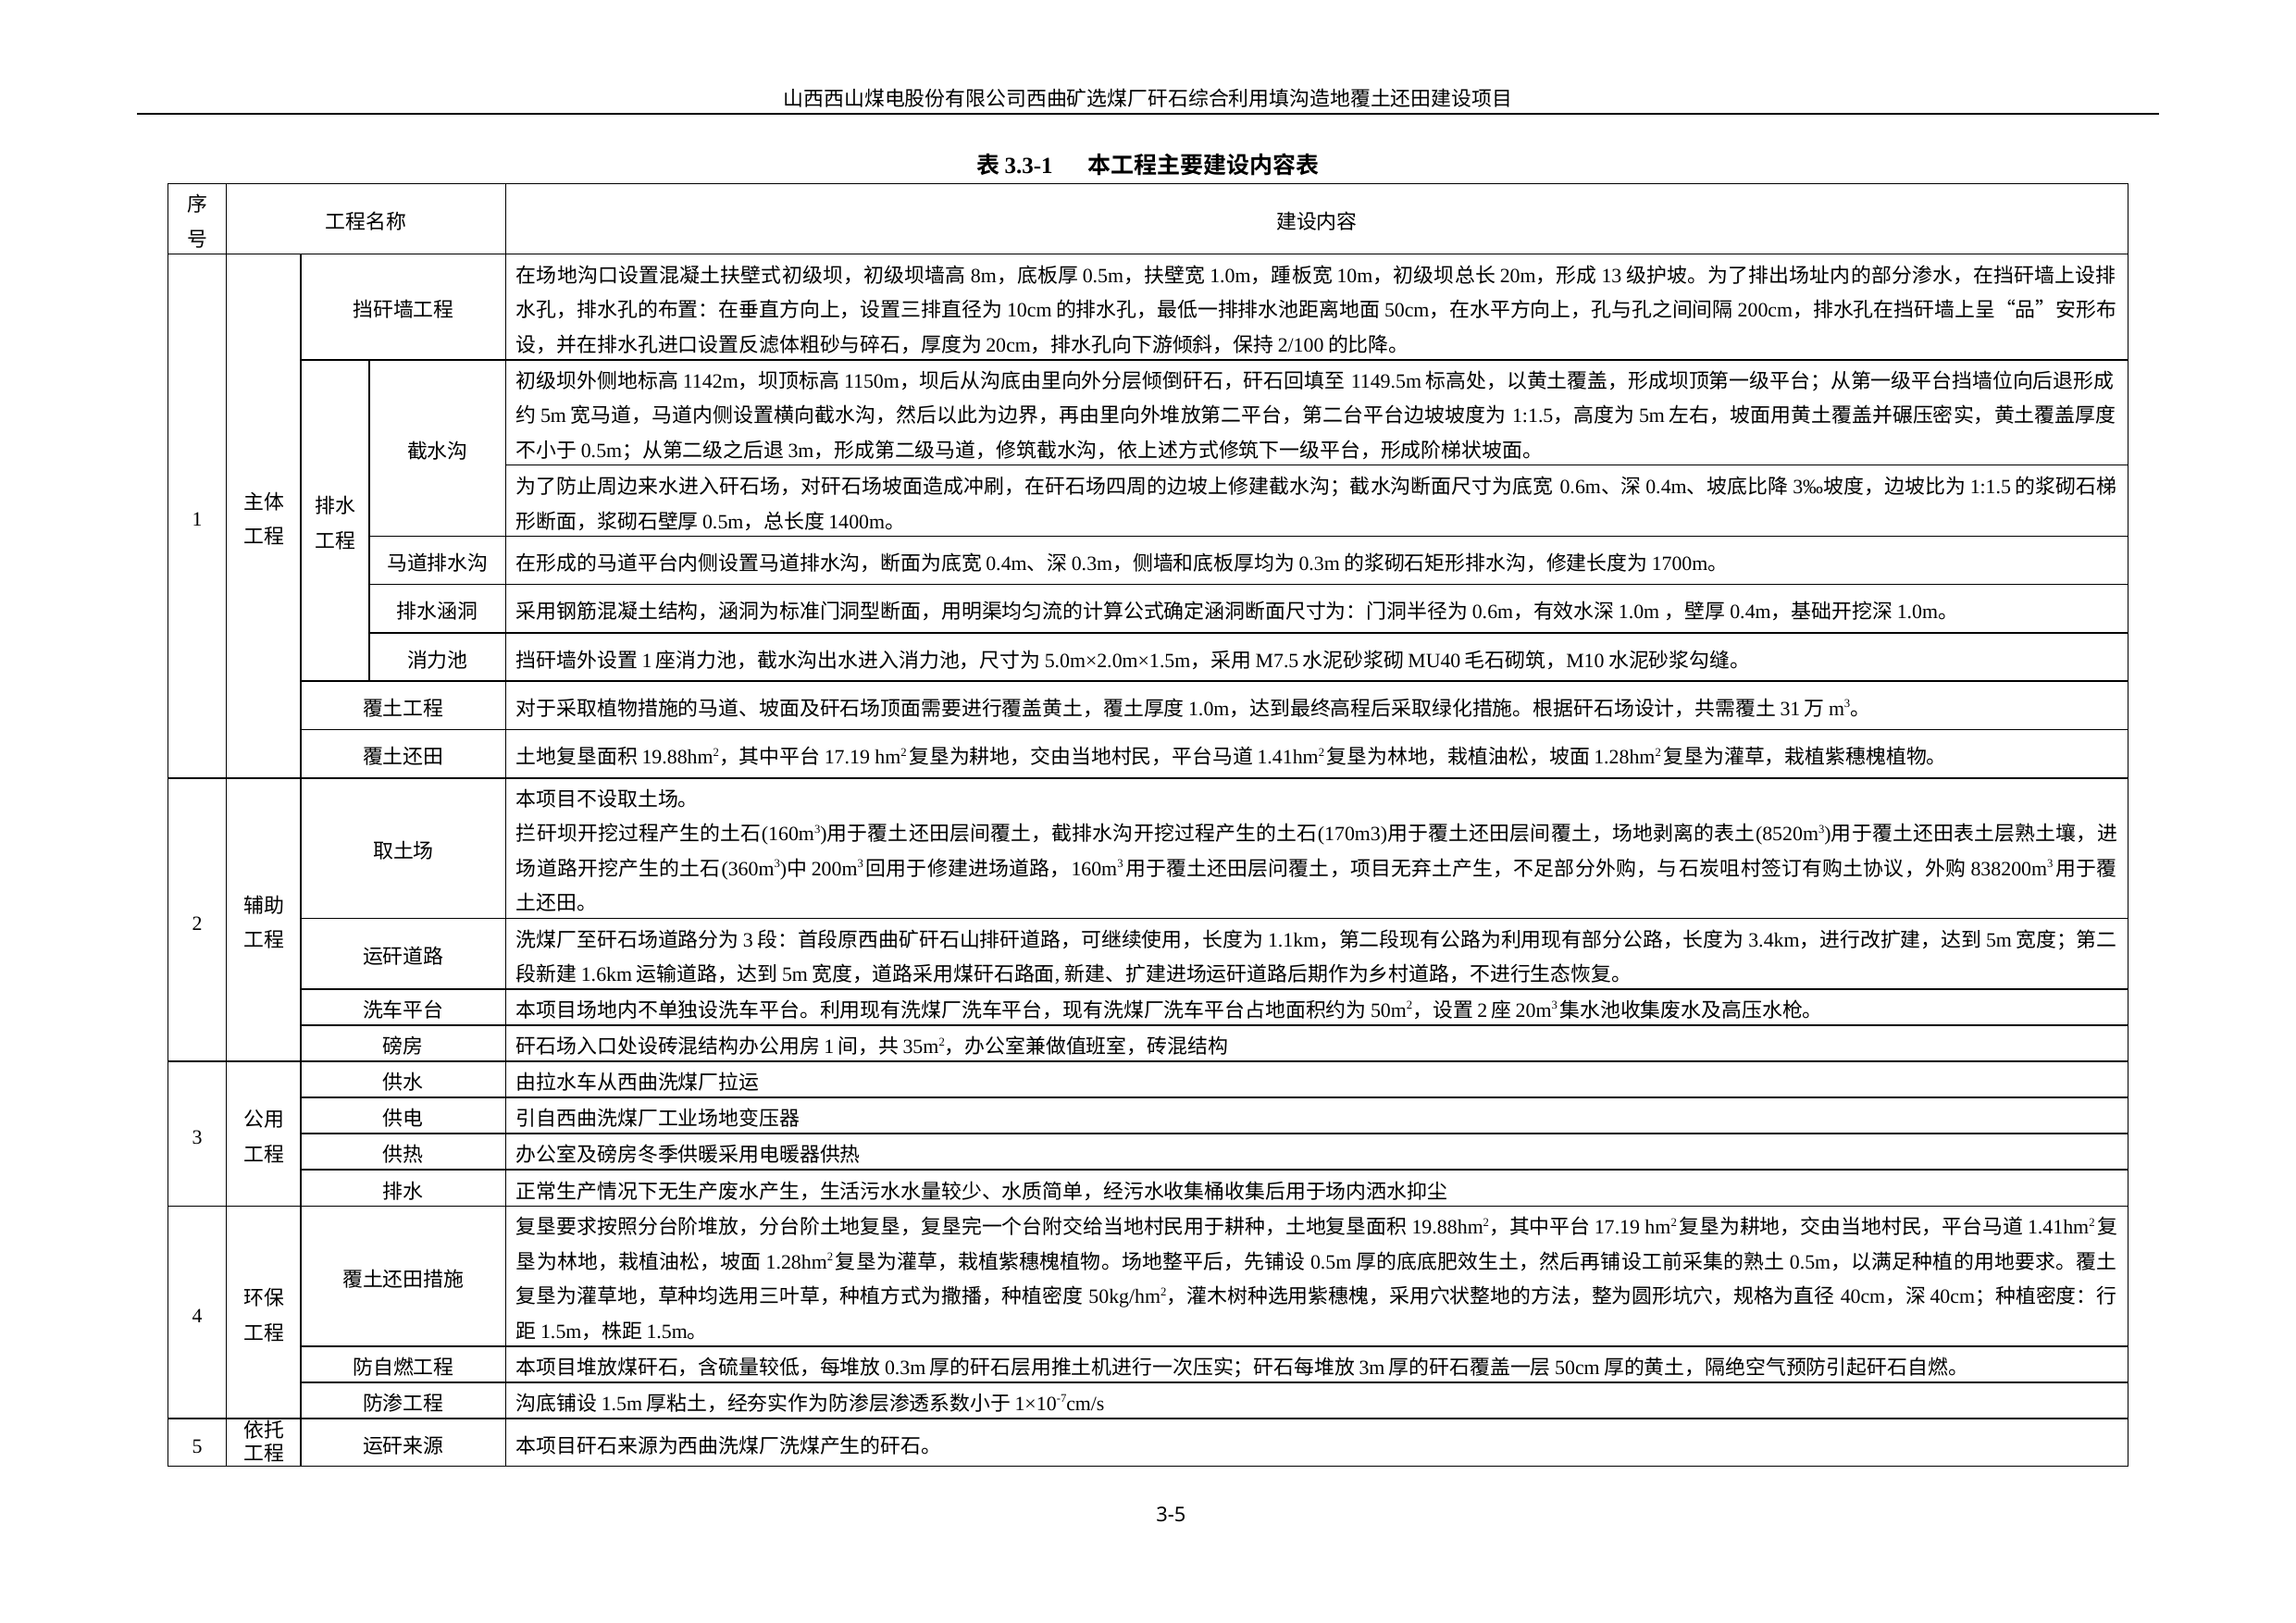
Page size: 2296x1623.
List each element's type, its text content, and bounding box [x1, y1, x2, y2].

table_cell 2 [168, 779, 226, 1060]
table_cell 覆土工程 [302, 682, 505, 729]
table_cell 由拉水车从西曲洗煤厂拉运 [506, 1062, 2128, 1096]
table_cell 供水 [302, 1062, 505, 1096]
table_cell 依托工程 [227, 1419, 300, 1466]
table_cell 供电 [302, 1098, 505, 1133]
table_cell 土地复垦面积19.88hm2，其中平台17.19 hm2复垦为耕地，交由当地村民，平台马道1.41hm2复垦为林地，栽植油松，坡面1.28hm2复垦为灌草，栽植紫穗槐植物。 [506, 730, 2128, 777]
table_cell 公用工程 [227, 1062, 300, 1205]
table_cell 正常生产情况下无生产废水产生，生活污水水量较少、水质简单，经污水收集桶收集后用于场内洒水抑尘 [506, 1171, 2128, 1205]
table_cell 本项目矸石来源为西曲洗煤厂洗煤产生的矸石。 [506, 1419, 2128, 1466]
table_cell 本项目堆放煤矸石，含硫量较低，每堆放0.3m厚的矸石层用推土机进行一次压实；矸石每堆放3m厚的矸石覆盖一层50cm厚的黄土，隔绝空气预防引起矸石自燃。 [506, 1347, 2128, 1381]
table_cell 供热 [302, 1134, 505, 1169]
table_cell 挡矸墙工程 [302, 254, 505, 359]
table_cell 运矸道路 [302, 919, 505, 988]
table_cell 洗煤厂至矸石场道路分为3段：首段原西曲矿矸石山排矸道路，可继续使用，长度为1.1km，第二段现有公路为利用现有部分公路，长度为3.4km，进行改扩建，达到5m宽度；第二段新建1.6km运输道路，达到5m宽度，道路采用煤矸石路面, 新建、扩建进场运矸道路后期作为乡村道路，不进行生态恢复。 [506, 919, 2128, 988]
table_cell 环保工程 [227, 1207, 300, 1418]
table_header 工程名称 [227, 184, 505, 254]
table_cell 采用钢筋混凝土结构，涵洞为标准门洞型断面，用明渠均匀流的计算公式确定涵洞断面尺寸为：门洞半径为 0.6m，有效水深1.0m ，壁厚 0.4m，基础开挖深 1.0m。 [506, 585, 2128, 632]
table_cell 覆土还田 [302, 730, 505, 777]
table_cell 在形成的马道平台内侧设置马道排水沟，断面为底宽0.4m、深0.3m，侧墙和底板厚均为0.3m的浆砌石矩形排水沟，修建长度为1700m。 [506, 537, 2128, 584]
table_cell 主体工程 [227, 254, 300, 777]
table_cell 4 [168, 1207, 226, 1418]
table_cell 3 [168, 1062, 226, 1205]
table_cell 复垦要求按照分台阶堆放，分台阶土地复垦，复垦完一个台附交给当地村民用于耕种，土地复垦面积19.88hm2，其中平台17.19 hm2复垦为耕地，交由当地村民，平台马道1.41hm2复垦为林地，栽植油松，坡面1.28hm2复垦为灌草，栽植紫穗槐植物。场地整平后，先铺设0.5m厚的底底肥效生土，然后再铺设工前采集的熟土0.5m，以满足种植的用地要求。覆土复垦为灌草地，草种均选用三叶草，种植方式为撒播，种植密度50kg/hm2，灌木树种选用紫穗槐，采用穴状整地的方法，整为圆形坑穴，规格为直径40cm，深40cm；种植密度：行距1.5m，株距1.5m。 [506, 1207, 2128, 1345]
table_cell 防渗工程 [302, 1383, 505, 1418]
table_cell 本项目场地内不单独设洗车平台。利用现有洗煤厂洗车平台，现有洗煤厂洗车平台占地面积约为50m2，设置2座20m3集水池收集废水及高压水枪。 [506, 990, 2128, 1024]
table_cell 1 [168, 254, 226, 777]
table_cell 办公室及磅房冬季供暖采用电暖器供热 [506, 1134, 2128, 1169]
table_cell 矸石场入口处设砖混结构办公用房1间，共35m2，办公室兼做值班室，砖混结构 [506, 1026, 2128, 1060]
table_header 序号 [168, 184, 226, 254]
table_cell 截水沟 [370, 361, 505, 535]
table_cell 在场地沟口设置混凝土扶壁式初级坝，初级坝墙高8m，底板厚0.5m，扶壁宽1.0m，踵板宽10m，初级坝总长20m，形成13级护坡。为了排出场址内的部分渗水，在挡矸墙上设排水孔，排水孔的布置：在垂直方向上，设置三排直径为10cm的排水孔，最低一排排水池距离地面50cm，在水平方向上，孔与孔之间间隔200cm，排水孔在挡矸墙上呈“品”安形布设，并在排水孔进口设置反滤体粗砂与碎石，厚度为20cm，排水孔向下游倾斜，保持2/100的比降。 [506, 254, 2128, 359]
table_cell 覆土还田措施 [302, 1207, 505, 1345]
table_cell 辅助工程 [227, 779, 300, 1060]
table_cell 取土场 [302, 779, 505, 917]
table_cell 运矸来源 [302, 1419, 505, 1466]
table_cell 初级坝外侧地标高1142m，坝顶标高1150m，坝后从沟底由里向外分层倾倒矸石，矸石回填至1149.5m标高处，以黄土覆盖，形成坝顶第一级平台；从第一级平台挡墙位向后退形成约5m宽马道，马道内侧设置横向截水沟，然后以此为边界，再由里向外堆放第二平台，第二台平台边坡坡度为1:1.5，高度为5m左右，坡面用黄土覆盖并碾压密实，黄土覆盖厚度不小于0.5m；从第二级之后退3m，形成第二级马道，修筑截水沟，依上述方式修筑下一级平台，形成阶梯状坡面。 [506, 361, 2128, 465]
table_cell 引自西曲洗煤厂工业场地变压器 [506, 1098, 2128, 1133]
text 表3.3-1 本工程主要建设内容表 [137, 137, 2159, 183]
table_cell 对于采取植物措施的马道、坡面及矸石场顶面需要进行覆盖黄土，覆土厚度1.0m，达到最终高程后采取绿化措施。根据矸石场设计，共需覆土31万m3。 [506, 682, 2128, 729]
table_cell 本项目不设取土场。 拦矸坝开挖过程产生的土石(160m3)用于覆土还田层间覆土，截排水沟开挖过程产生的土石(170m3)用于覆土还田层间覆土，场地剥离的表土(8520m3)用于覆土还田表土层熟土壤，进场道路开挖产生的土石(360m3)中200m3回用于修建进场道路，160m3用于覆土还田层问覆土，项目无弃土产生，不足部分外购，与石炭咀村签订有购土协议，外购838200m3用于覆土还田。 [506, 779, 2128, 917]
table_cell 防自燃工程 [302, 1347, 505, 1381]
table_cell 排水工程 [302, 361, 368, 680]
table_cell 磅房 [302, 1026, 505, 1060]
table_cell 沟底铺设1.5m厚粘土，经夯实作为防渗层渗透系数小于1×10-7cm/s [506, 1383, 2128, 1418]
table_cell 排水涵洞 [370, 585, 505, 632]
table_cell 5 [168, 1419, 226, 1466]
table_cell 排水 [302, 1171, 505, 1205]
table_cell 洗车平台 [302, 990, 505, 1024]
table_cell 马道排水沟 [370, 537, 505, 584]
table_cell 为了防止周边来水进入矸石场，对矸石场坡面造成冲刷，在矸石场四周的边坡上修建截水沟；截水沟断面尺寸为底宽0.6m、深0.4m、坡底比降3‰坡度，边坡比为1:1.5的浆砌石梯形断面，浆砌石壁厚0.5m，总长度1400m。 [506, 465, 2128, 535]
table_header 建设内容 [506, 184, 2128, 254]
table_cell 消力池 [370, 634, 505, 680]
table_cell 挡矸墙外设置1座消力池，截水沟出水进入消力池，尺寸为5.0m×2.0m×1.5m，采用M7.5水泥砂浆砌MU40毛石砌筑，M10水泥砂浆勾缝。 [506, 634, 2128, 680]
